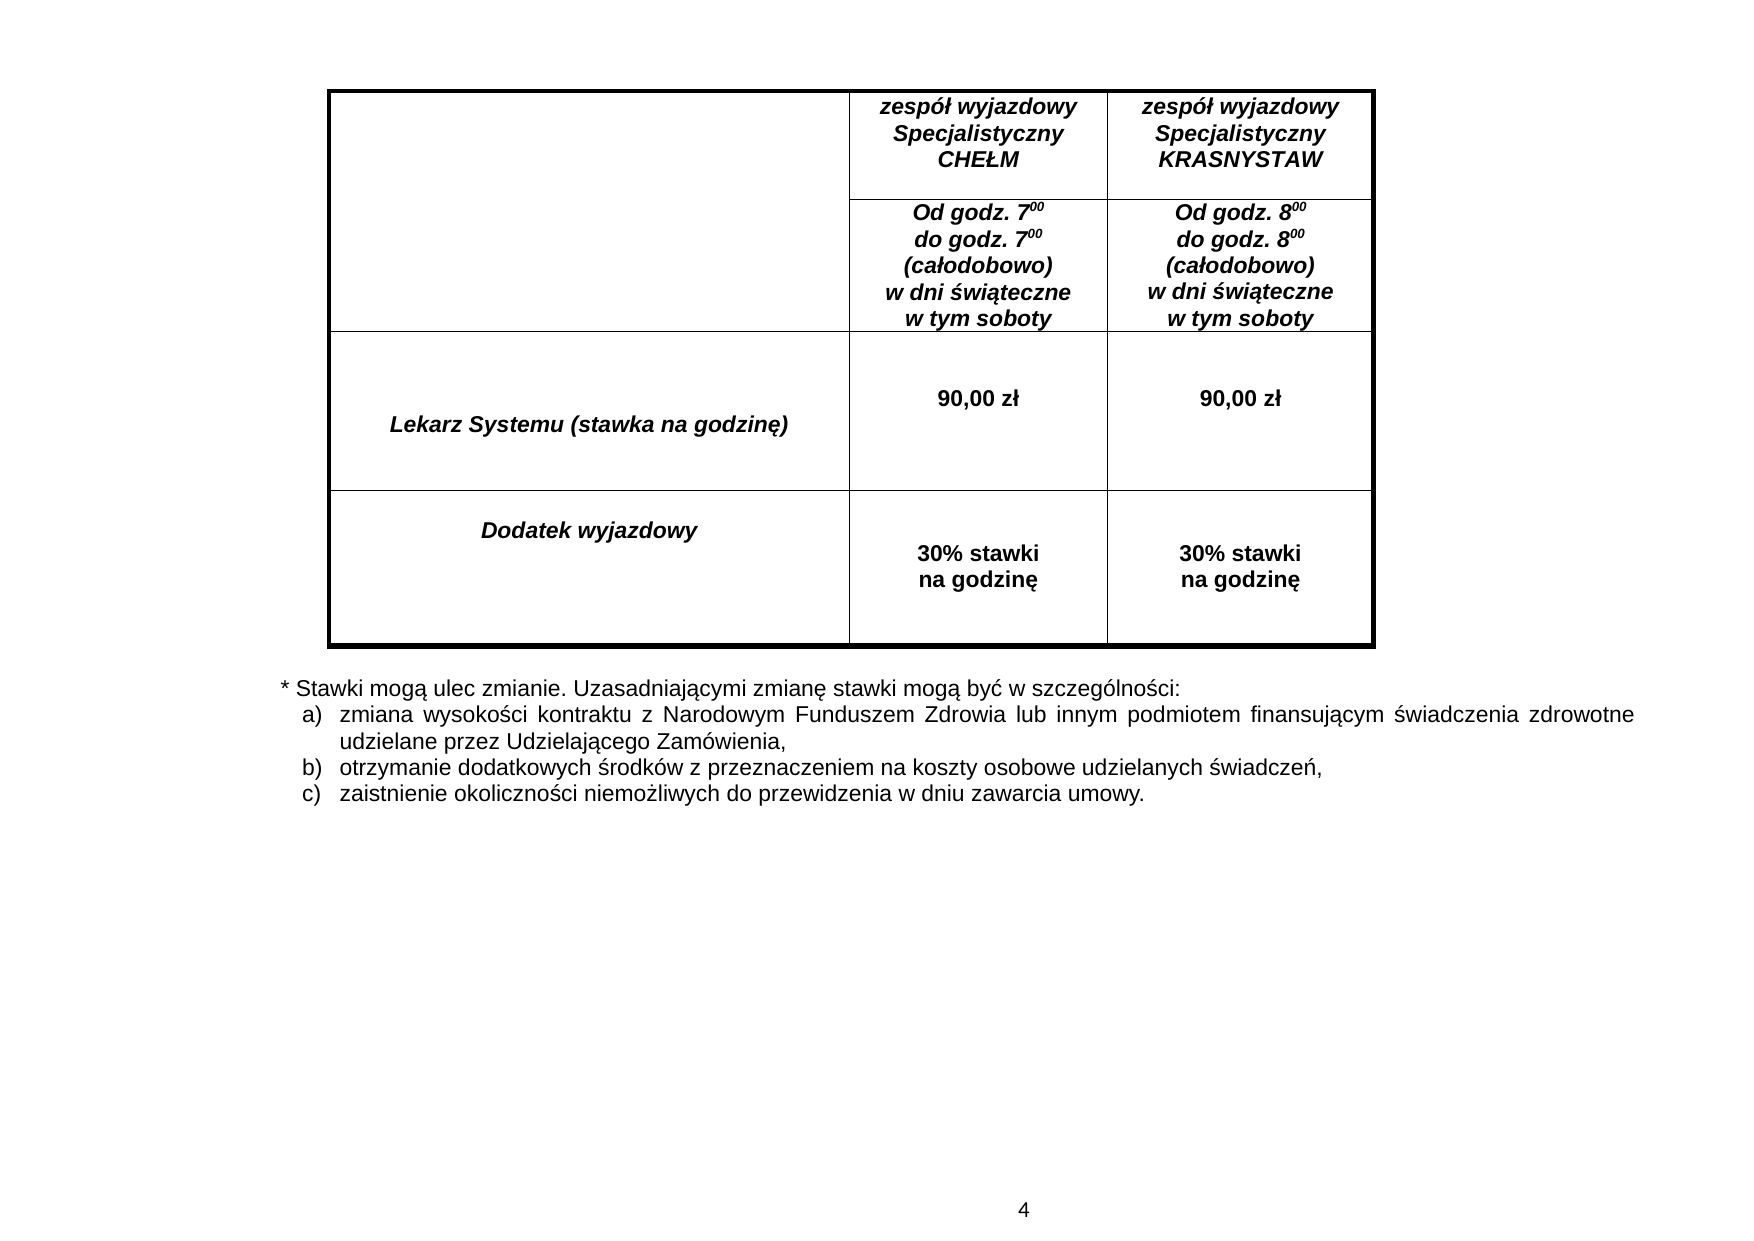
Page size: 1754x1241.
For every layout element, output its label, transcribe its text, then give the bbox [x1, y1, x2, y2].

table_cell 90,00 zł [850, 332, 1107, 490]
table_header [331, 93, 849, 331]
table_cell 90,00 zł [1108, 332, 1371, 490]
list zaistnienie okoliczności niemożliwych do przewidzenia w dniu zawarcia umowy. [302, 780, 1636, 807]
table_header zespół wyjazdowy Specjalistyczny CHEŁM [850, 93, 1107, 199]
list zmiana wysokości kontraktu z Narodowym Funduszem Zdrowia lub innym podmiotem finansującym świadczenia zdrowotne udzielane przez Udzielającego Zamówienia, [302, 701, 1636, 754]
table_cell Lekarz Systemu (stawka na godzinę) [331, 332, 849, 490]
table_cell Dodatek wyjazdowy [331, 491, 849, 642]
table_cell 30% stawki na godzinę [850, 491, 1107, 642]
table_cell Od godz. 800 do godz. 800 (całodobowo) w dni świąteczne w tym soboty [1108, 200, 1371, 331]
table_cell 30% stawki na godzinę [1108, 491, 1371, 642]
list * Stawki mogą ulec zmianie. Uzasadniającymi zmianę stawki mogą być w szczególności: [280, 675, 1636, 701]
table_header zespół wyjazdowy Specjalistyczny KRASNYSTAW [1108, 93, 1371, 199]
table_cell Od godz. 700 do godz. 700 (całodobowo) w dni świąteczne w tym soboty [850, 200, 1107, 331]
list otrzymanie dodatkowych środków z przeznaczeniem na koszty osobowe udzielanych świadczeń, [302, 754, 1636, 780]
